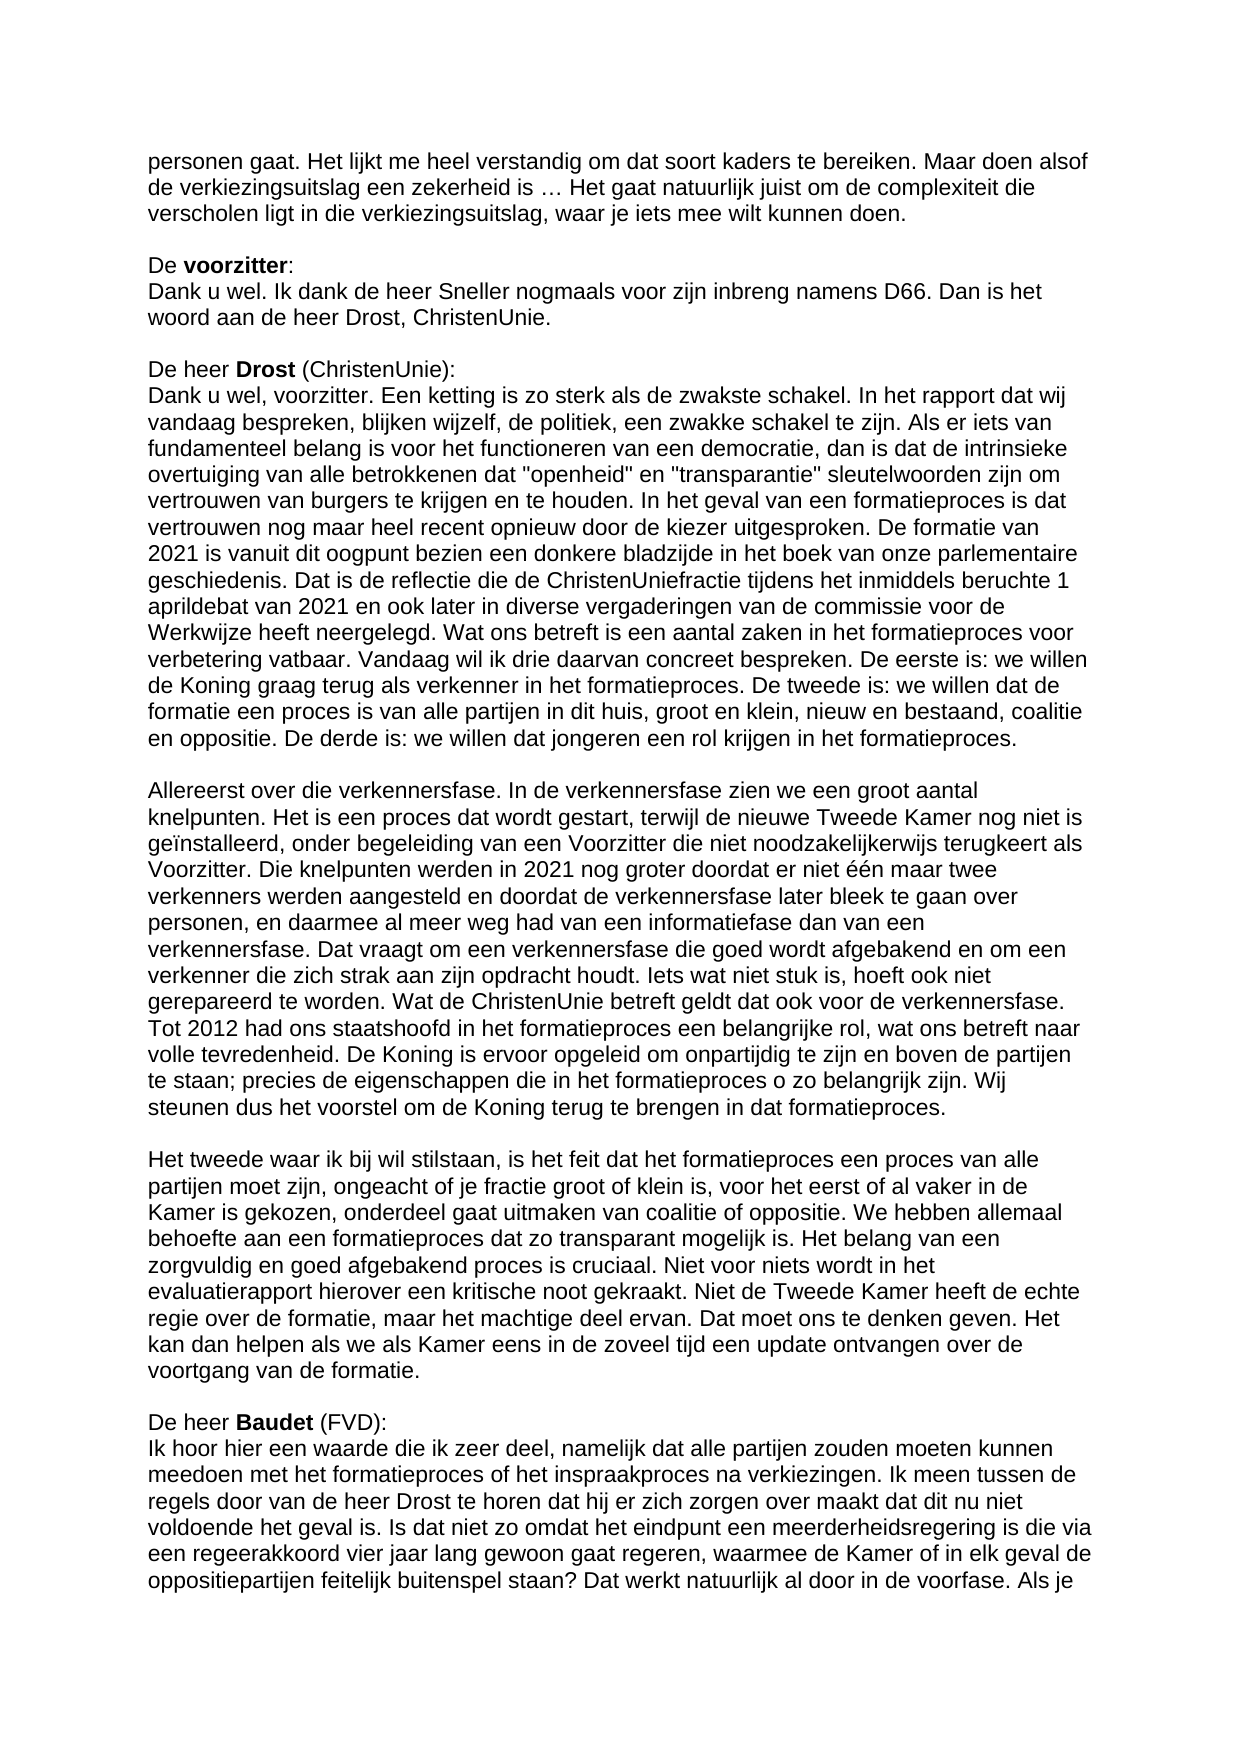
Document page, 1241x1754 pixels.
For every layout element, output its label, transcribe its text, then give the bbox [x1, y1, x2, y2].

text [148, 1408, 1093, 1593]
text De heer Drost (ChristenUnie): Dank u wel, voorzitter. Een ketting is zo sterk als de zwakste schakel. In het rapport dat wij vandaag bespreken, blijken wijzelf, de politiek, een zwakke schakel te zijn. Als er iets van fundamenteel belang is voor het functioneren van een democratie, dan is dat de intrinsieke overtuiging van alle betrokkenen dat "openheid" en "transparantie" sleutelwoorden zijn om vertrouwen van burgers te krijgen en te houden. In het geval van een formatieproces is dat vertrouwen nog maar heel recent opnieuw door de kiezer uitgesproken. De formatie van 2021 is vanuit dit oogpunt bezien een donkere bladzijde in het boek van onze parlementaire geschiedenis. Dat is de reflectie die de ChristenUniefractie tijdens het inmiddels beruchte 1 aprildebat van 2021 en ook later in diverse vergaderingen van de commissie voor de Werkwijze heeft neergelegd. Wat ons betreft is een aantal zaken in het formatieproces voor verbetering vatbaar. Vandaag wil ik drie daarvan concreet bespreken. De eerste is: we willen de Koning graag terug als verkenner in het formatieproces. De tweede is: we willen dat de formatie een proces is van alle partijen in dit huis, groot en klein, nieuw en bestaand, coalitie en oppositie. De derde is: we willen dat jongeren een rol krijgen in het formatieproces. Allereerst over die verkennersfase. In de verkennersfase zien we een groot aantal knelpunten. Het is een proces dat wordt gestart, terwijl de nieuwe Tweede Kamer nog niet is geïnstalleerd, onder begeleiding van een Voorzitter die niet noodzakelijkerwijs terugkeert als Voorzitter. Die knelpunten werden in 2021 nog groter doordat er niet één maar twee verkenners werden aangesteld en doordat de verkennersfase later bleek te gaan over personen, en daarmee al meer weg had van een informatiefase dan van een verkennersfase. Dat vraagt om een verkennersfase die goed wordt afgebakend en om een verkenner die zich strak aan zijn opdracht houdt. Iets wat niet stuk is, hoeft ook niet gerepareerd te worden. Wat de ChristenUnie betreft geldt dat ook voor de verkennersfase. Tot 2012 had ons staatshoofd in het formatieproces een belangrijke rol, wat ons betreft naar volle tevredenheid. De Koning is ervoor opgeleid om onpartijdig te zijn en boven de partijen te staan; precies de eigenschappen die in het formatieproces o zo belangrijk zijn. Wij steunen dus het voorstel om de Koning terug te brengen in dat formatieproces. Het tweede waar ik bij wil stilstaan, is het feit dat het formatieproces een proces van alle partijen moet zijn, ongeacht of je fractie groot of klein is, voor het eerst of al vaker in de Kamer is gekozen, onderdeel gaat uitmaken van coalitie of oppositie. We hebben allemaal behoefte aan een formatieproces dat zo transparant mogelijk is. Het belang van een zorgvuldig en goed afgebakend proces is cruciaal. Niet voor niets wordt in het evaluatierapport hierover een kritische noot gekraakt. Niet de Tweede Kamer heeft de echte regie over de formatie, maar het machtige deel ervan. Dat moet ons te denken geven. Het kan dan helpen als we als Kamer eens in de zoveel tijd een update ontvangen over de voortgang van de formatie. [148, 356, 1093, 1383]
text De voorzitter: Dank u wel. Ik dank de heer Sneller nogmaals voor zijn inbreng namens D66. Dan is het woord aan de heer Drost, ChristenUnie. [148, 252, 1093, 331]
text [148, 148, 1093, 227]
